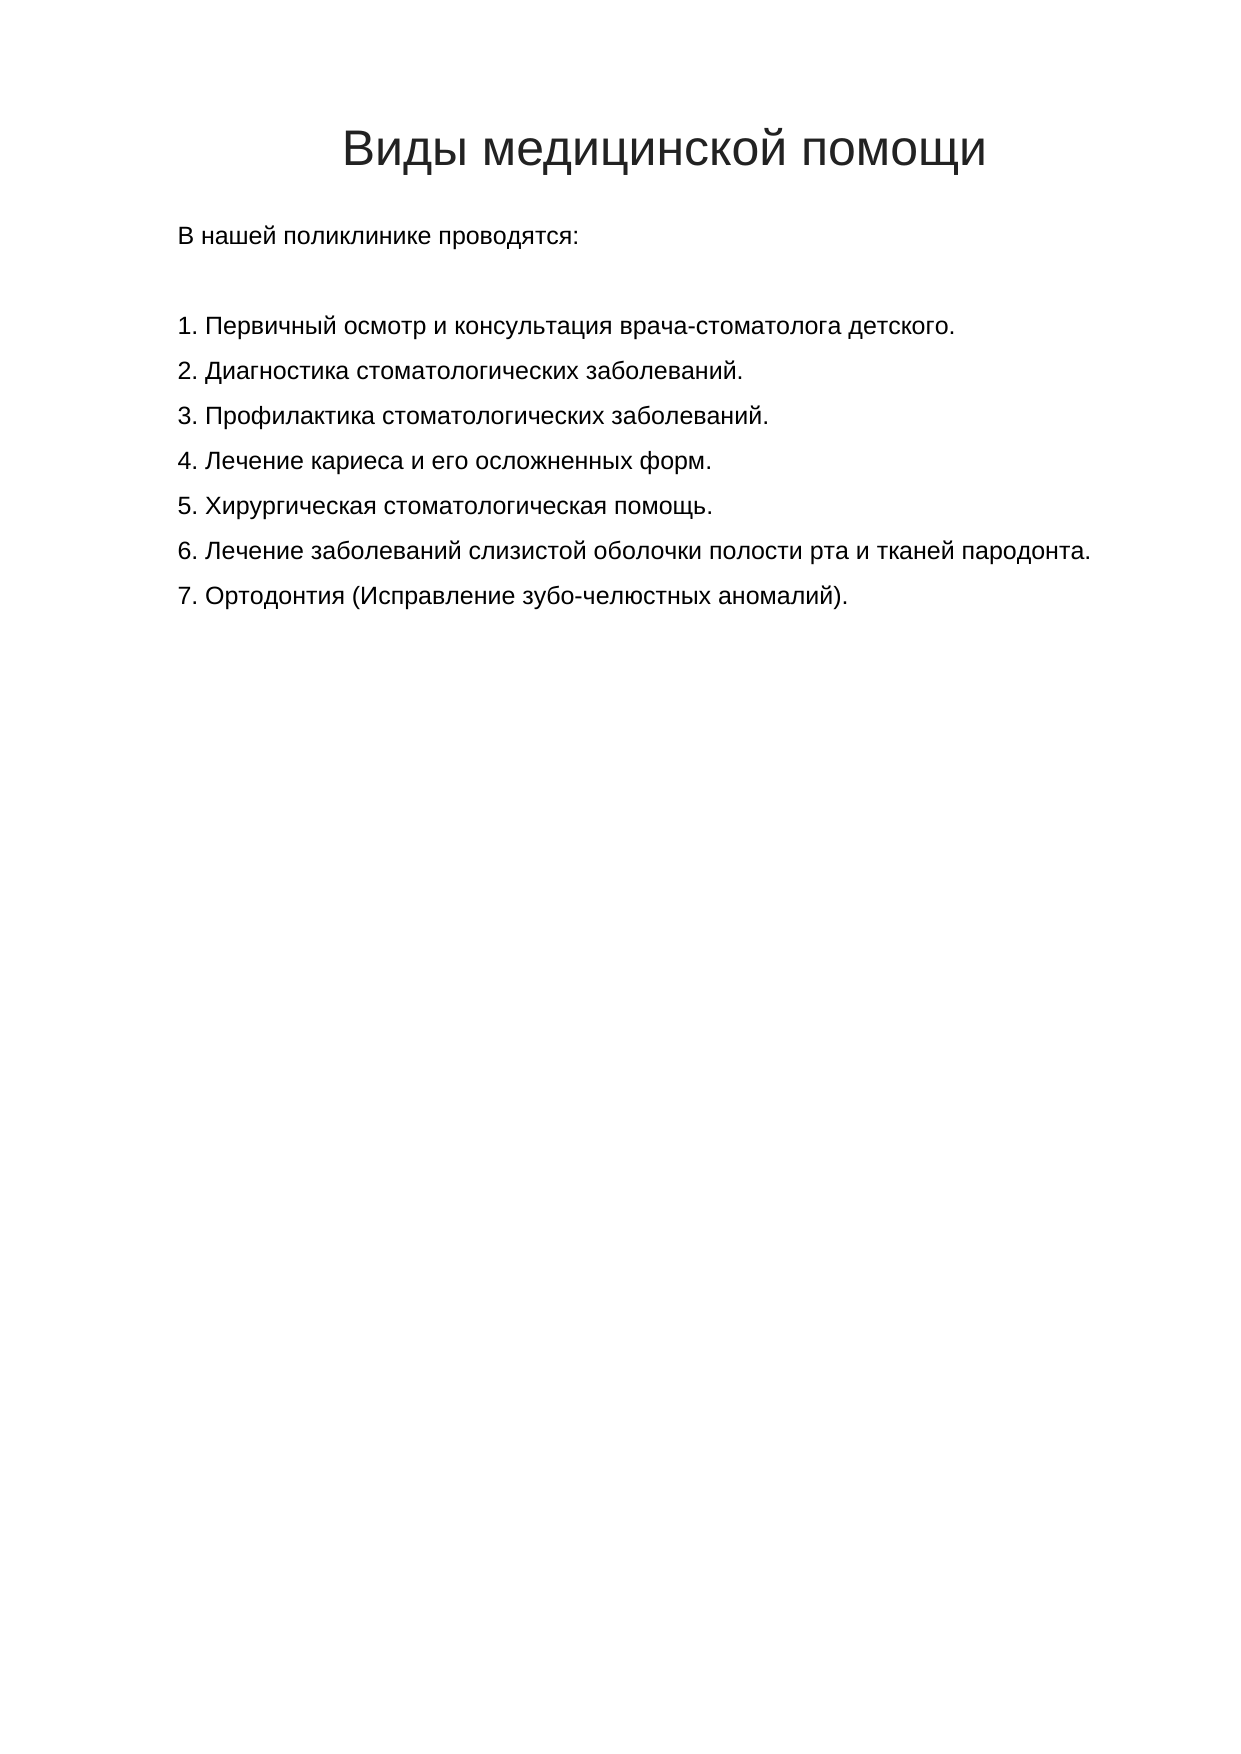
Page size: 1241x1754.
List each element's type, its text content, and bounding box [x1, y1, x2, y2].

text Виды медицинской помощи [177, 118, 1152, 176]
text В нашей поликлинике проводятся: 1. Первичный осмотр и консультация врача-стоматолога детского. 2. Диагностика стоматологических заболеваний. 3. Профилактика стоматологических заболеваний. 4. Лечение кариеса и его осложненных форм. 5. Хирургическая стоматологическая помощь. 6. Лечение заболеваний слизистой оболочки полости рта и тканей пародонта. 7. Ортодонтия (Исправление зубо-челюстных аномалий). [177, 204, 1152, 609]
